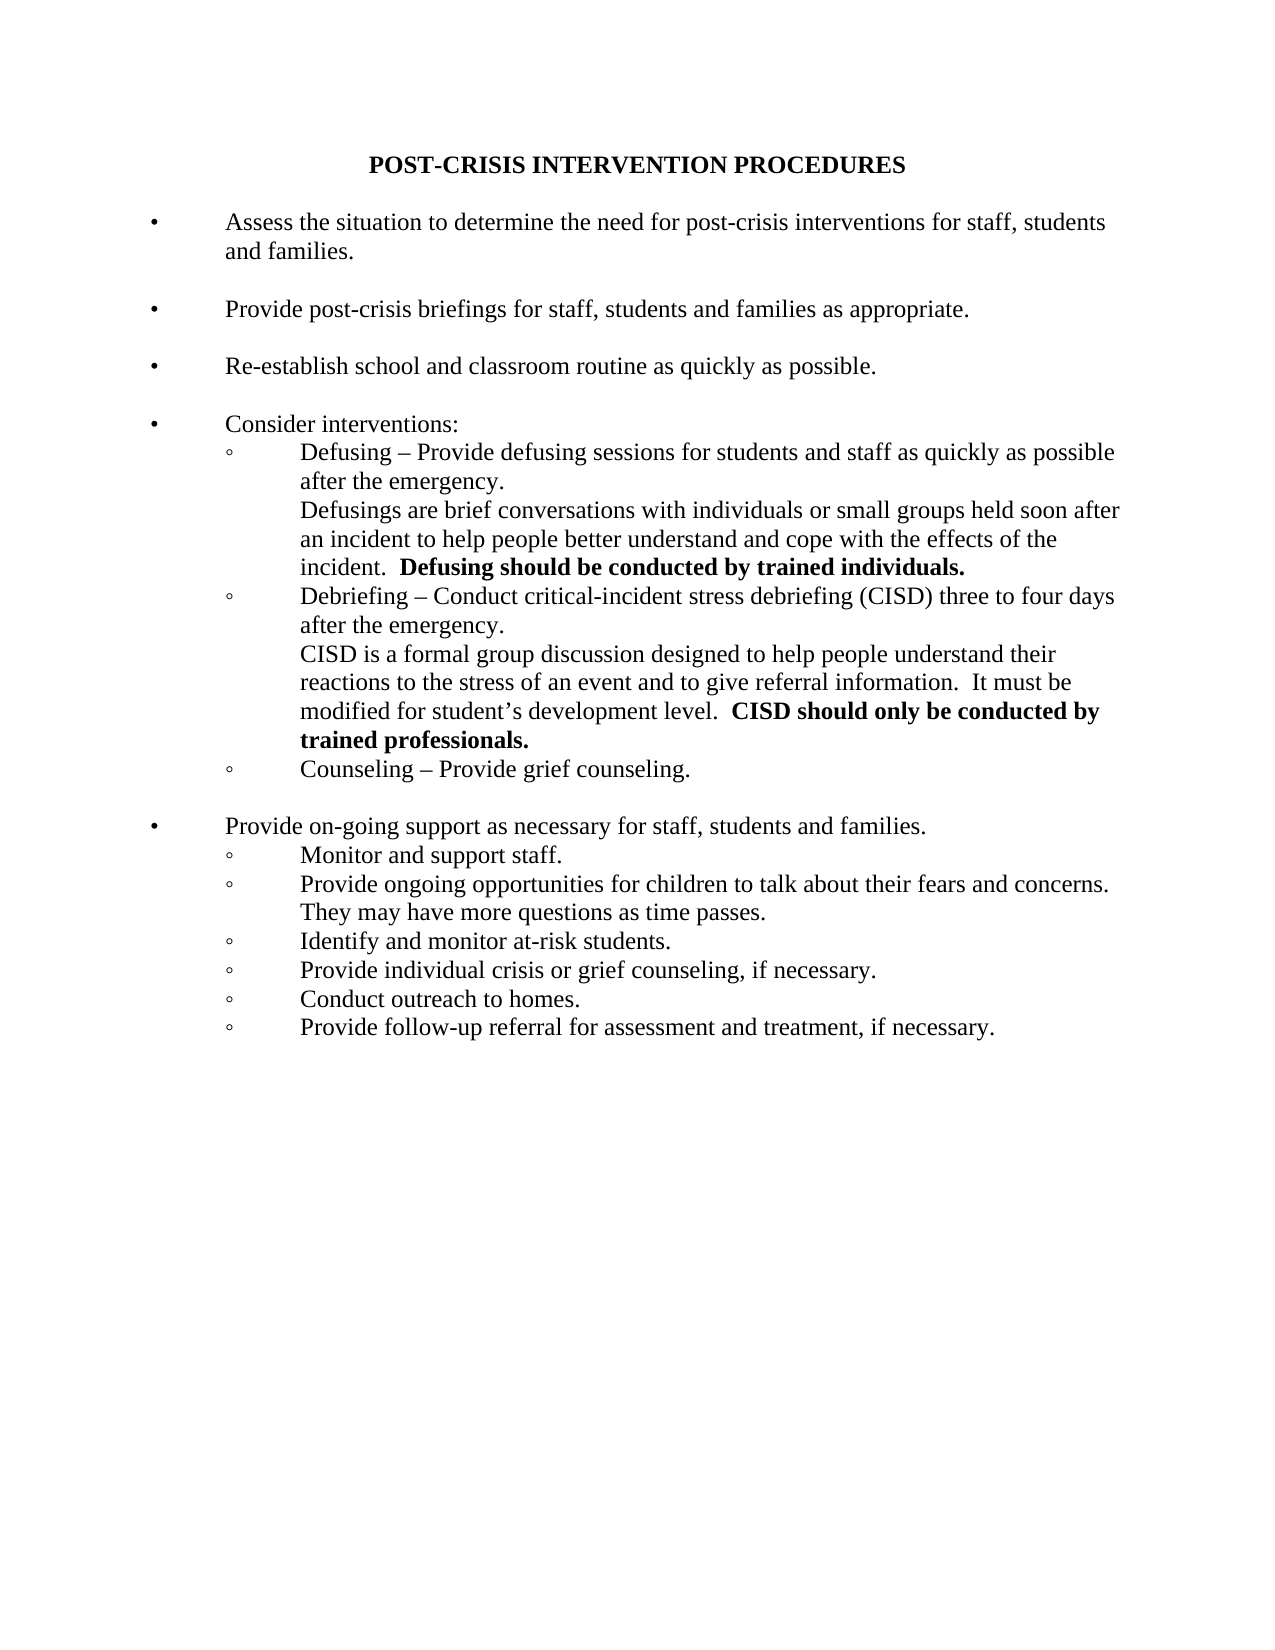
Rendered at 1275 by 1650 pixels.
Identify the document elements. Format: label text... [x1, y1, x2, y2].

text ◦ Defusing – Provide defusing sessions for students and staff as quickly as possible after the emergency. [225, 437, 1125, 495]
text ◦ Identify and monitor at-risk students. [225, 926, 1125, 955]
text • Re-establish school and classroom routine as quickly as possible. [150, 351, 1125, 380]
text • Provide post-crisis briefings for staff, students and families as appropriate. [150, 294, 1125, 322]
text ◦ Provide individual crisis or grief counseling, if necessary. [225, 955, 1125, 984]
text ◦ Conduct outreach to homes. [225, 984, 1125, 1012]
text ◦ Counseling – Provide grief counseling. [225, 754, 1125, 782]
text • Provide on-going support as necessary for staff, students and families. [150, 811, 1125, 840]
text • Consider interventions: [150, 409, 1125, 437]
text ◦ Provide follow-up referral for assessment and treatment, if necessary. [225, 1012, 1125, 1041]
text ◦ Debriefing – Conduct critical-incident stress debriefing (CISD) three to four days after the emergency. [225, 581, 1125, 639]
text Defusings are brief conversations with individuals or small groups held soon after an incident to help people better understand and cope with the effects of the incident. Defusing should be conducted by trained individuals. [300, 495, 1125, 581]
text CISD is a formal group discussion designed to help people understand their reactions to the stress of an event and to give referral information. It must be modified for student’s development level. CISD should only be conducted by trained professionals. [300, 639, 1125, 754]
text ◦ Provide ongoing opportunities for children to talk about their fears and concerns. They may have more questions as time passes. [225, 869, 1125, 926]
text ◦ Monitor and support staff. [225, 840, 1125, 869]
text • Assess the situation to determine the need for post-crisis interventions for staff, students and families. [150, 207, 1125, 265]
text POST-CRISIS INTERVENTION PROCEDURES [150, 150, 1125, 179]
